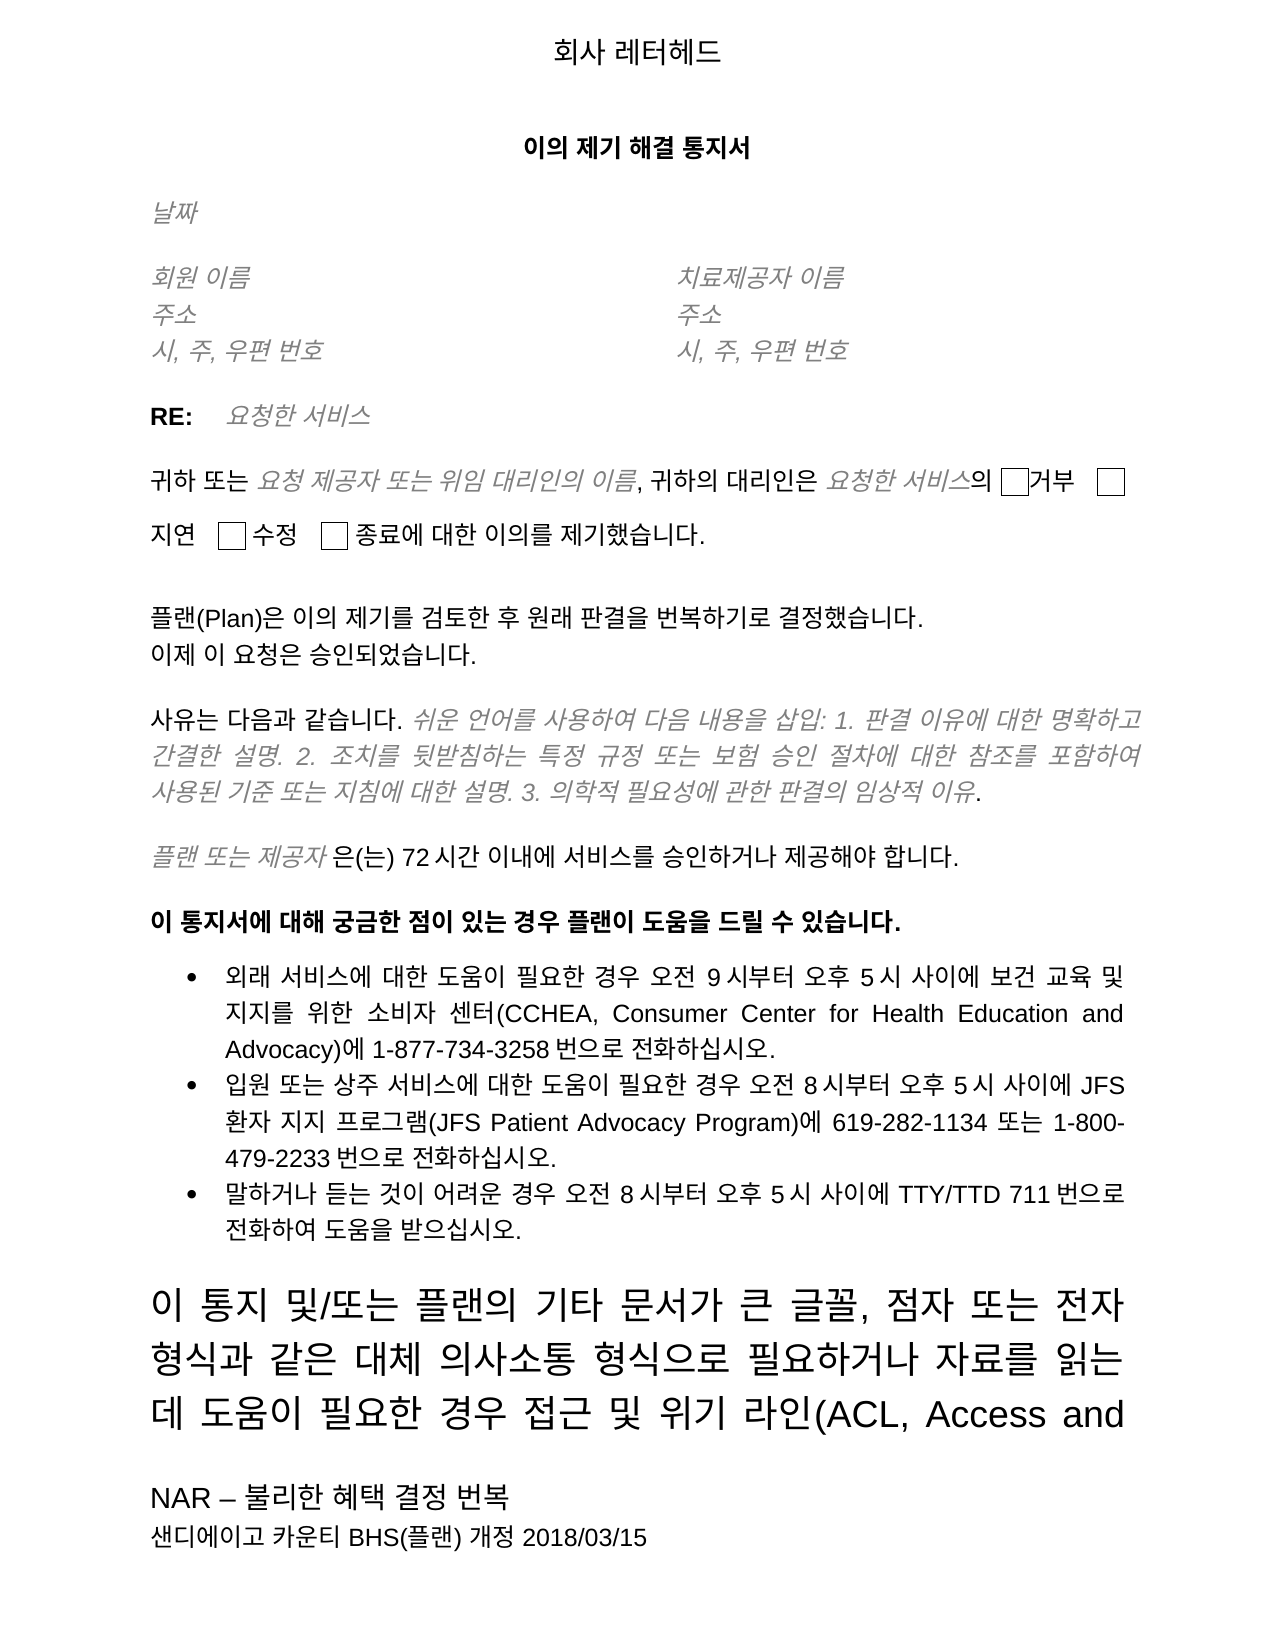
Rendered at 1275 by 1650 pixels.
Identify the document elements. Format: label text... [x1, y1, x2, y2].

text 이제 이 요청은 승인되었습니다. [150, 635, 1125, 671]
subtitle 회원 이름 치료제공자 이름 [150, 259, 1125, 295]
text 사유는 다음과 같습니다. 쉬운 언어를 사용하여 다음 내용을 삽입: 1. 판결 이유에 대한 명확하고 간결한 설명. 2. 조치를 뒷받침하는 특정 규정 또는 보험 승인 절차에 대한 참조를 포함하여 사용된 기준 또는 지침에 대한 설명. 3. 의학적 필요성에 관한 판결의 임상적 이유. [150, 700, 1144, 809]
subtitle RE: 요청한 서비스 [150, 396, 1125, 433]
text 플랜(Plan)은 이의 제기를 검토한 후 원래 판결을 번복하기로 결정했습니다. [150, 599, 1125, 635]
text 시, 주, 우편 번호 시, 주, 우편 번호 [150, 331, 1125, 368]
list 외래 서비스에 대한 도움이 필요한 경우 오전 9시부터 오후 5시 사이에 보건 교육 및 지지를 위한 소비자 센터(CCHEA, Consumer Center for Health Education and Advocacy)에 1-877-734-3258번으로 전화하십시오. [187, 957, 1125, 1066]
text 이 통지서에 대해 궁금한 점이 있는 경우 플랜이 도움을 드릴 수 있습니다. [150, 903, 1125, 939]
subtitle 이의 제기 해결 통지서 [150, 129, 1125, 165]
text 귀하 또는 요청 제공자 또는 위임 대리인의 이름, 귀하의 대리인은 요청한 서비스의 거부 지연 수정 종료에 대한 이의를 제기했습니다. [150, 461, 1125, 552]
list 입원 또는 상주 서비스에 대한 도움이 필요한 경우 오전 8시부터 오후 5시 사이에 JFS 환자 지지 프로그램(JFS Patient Advocacy Program)에 619-282-1134 또는 1-800-479-2233번으로 전화하십시오. [187, 1066, 1125, 1174]
text 플랜 또는 제공자 은(는) 72시간 이내에 서비스를 승인하거나 제공해야 합니다. [150, 838, 1125, 874]
subtitle 날짜 [150, 194, 1125, 230]
text 주소 주소 [150, 295, 1125, 331]
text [150, 1276, 1125, 1439]
list 말하거나 듣는 것이 어려운 경우 오전 8시부터 오후 5시 사이에 TTY/TTD 711번으로 전화하여 도움을 받으십시오. [187, 1174, 1125, 1247]
